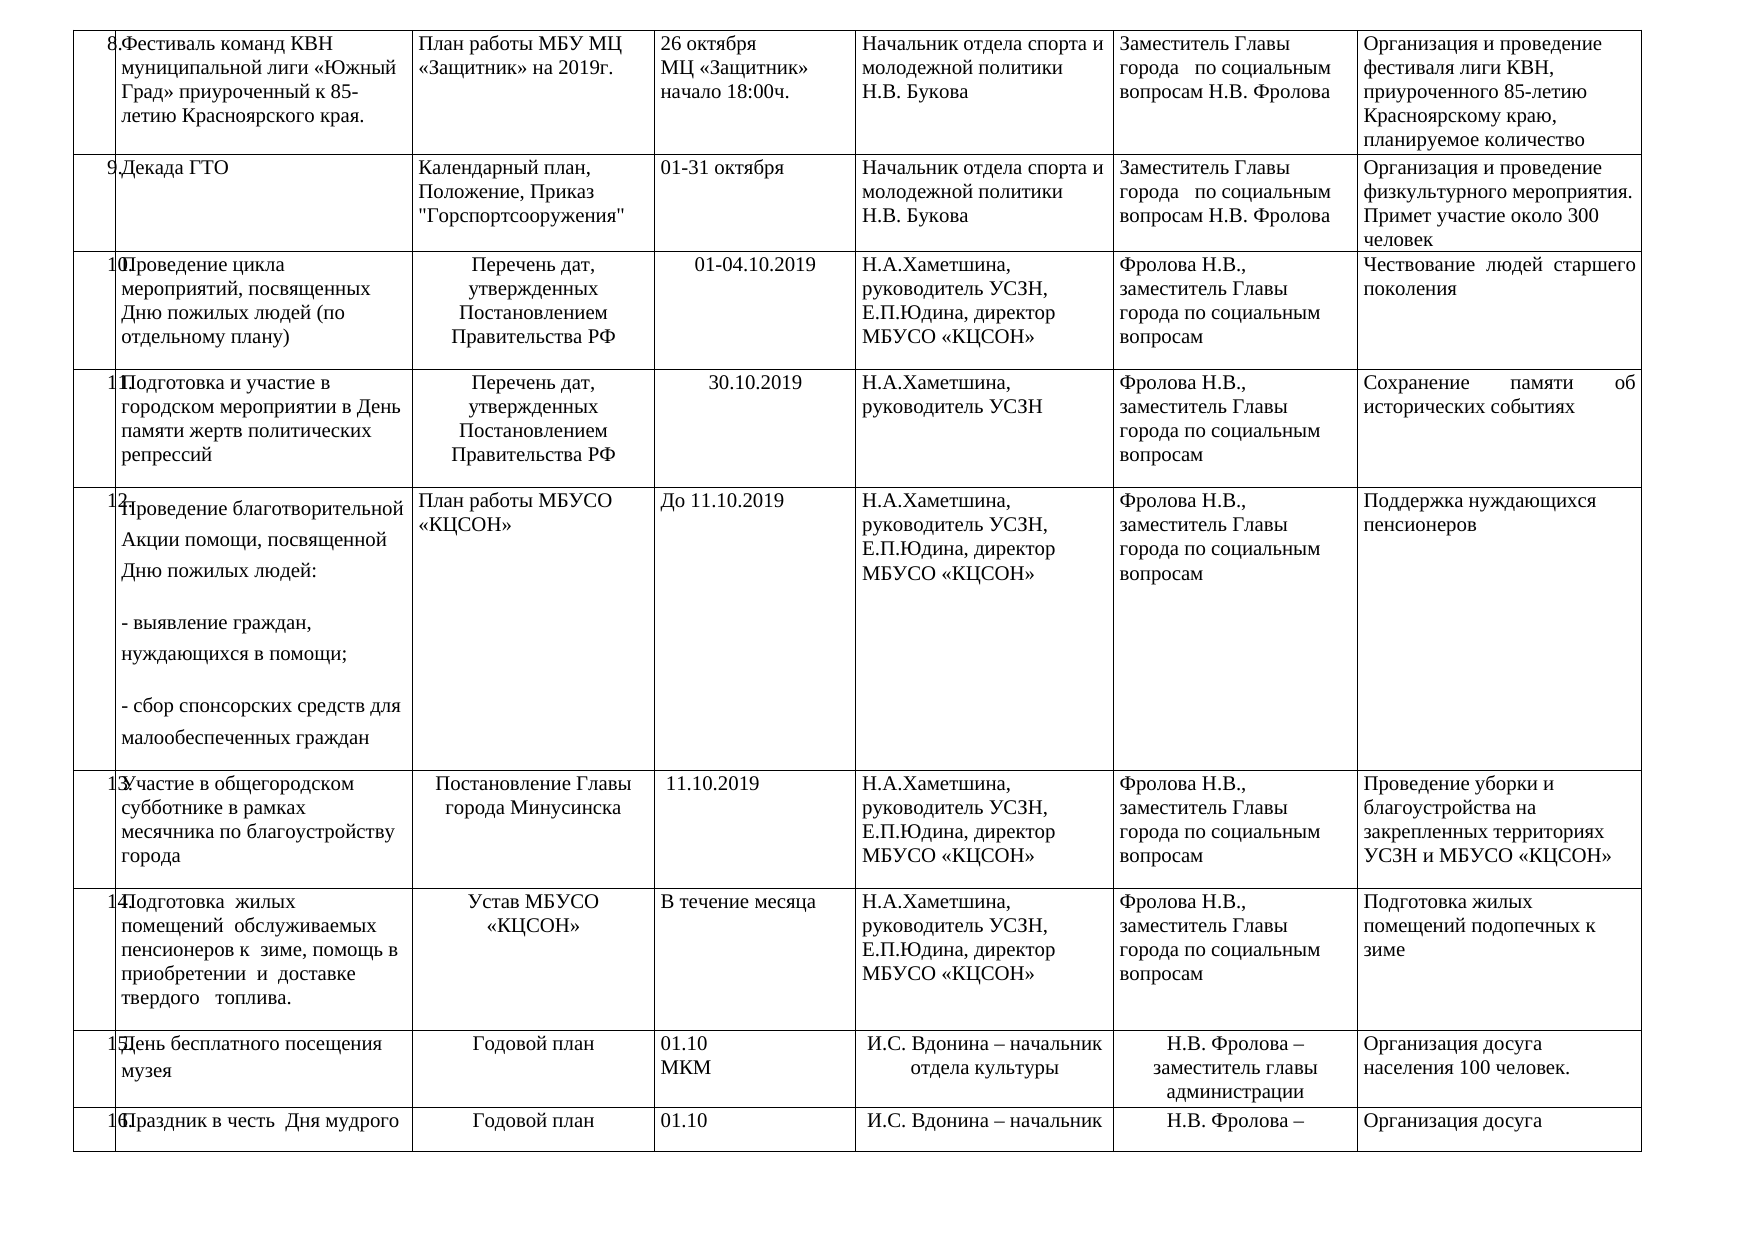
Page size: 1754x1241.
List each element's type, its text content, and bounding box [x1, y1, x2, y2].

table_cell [413, 31, 654, 154]
table_cell Заместитель Главы города по социальным вопросам Н.В. Фролова [1114, 155, 1357, 251]
table_cell Участие в общегородском субботнике в рамках месячника по благоустройству города [116, 771, 412, 888]
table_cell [1114, 1108, 1357, 1151]
table_cell Подготовка жилых помещений подопечных к зиме [1358, 889, 1641, 1030]
table_cell День бесплатного посещения музея [116, 1031, 412, 1107]
table_cell В течение месяца [655, 889, 855, 1030]
table_cell Проведение благотворительной Акции помощи, посвященной Дню пожилых людей: - выявление граждан, нуждающихся в помощи; - сбор спонсорских средств для малообеспеченных граждан [116, 488, 412, 769]
table_cell До 11.10.2019 [655, 488, 855, 769]
table_cell Декада ГТО [116, 155, 412, 251]
table_cell Подготовка жилых помещений обслуживаемых пенсионеров к зиме, помощь в приобретении и доставке твердого топлива. [116, 889, 412, 1030]
table_cell Н.А.Хаметшина, руководитель УСЗН [856, 370, 1113, 487]
table_cell Организация досуга населения 100 человек. [1358, 1031, 1641, 1107]
table_cell Постановление Главы города Минусинска [413, 771, 654, 888]
table_cell 01-31 октября [655, 155, 855, 251]
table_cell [116, 1108, 412, 1151]
table_cell Н.А.Хаметшина, руководитель УСЗН, Е.П.Юдина, директор МБУСО «КЦСОН» [856, 488, 1113, 769]
table_cell Н.А.Хаметшина, руководитель УСЗН, Е.П.Юдина, директор МБУСО «КЦСОН» [856, 771, 1113, 888]
table_cell Подготовка и участие в городском мероприятии в День памяти жертв политических репрессий [116, 370, 412, 487]
table_cell Сохранение памяти об исторических событиях [1358, 370, 1641, 487]
table_cell 11.10.2019 [655, 771, 855, 888]
table_cell 30.10.2019 [655, 370, 855, 487]
table_cell Проведение цикла мероприятий, посвященных Дню пожилых людей (по отдельному плану) [116, 252, 412, 369]
table_cell Календарный план, Положение, Приказ "Горспортсооружения" [413, 155, 654, 251]
table_cell Организация и проведение фестиваля лиги КВН, приуроченного 85-летию Красноярскому краю, планируемое количество участников - 8 команд. [1358, 31, 1641, 154]
table_cell Н.А.Хаметшина, руководитель УСЗН, Е.П.Юдина, директор МБУСО «КЦСОН» [856, 252, 1113, 369]
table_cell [655, 1108, 855, 1151]
table_cell Перечень дат, утвержденных Постановлением Правительства РФ [413, 252, 654, 369]
table_cell И.С. Вдонина – начальник отдела культуры [856, 1031, 1113, 1107]
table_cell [856, 1108, 1113, 1151]
table_cell [74, 252, 115, 369]
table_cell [1114, 31, 1357, 154]
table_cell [856, 31, 1113, 154]
table_cell Чествование людей старшего поколения [1358, 252, 1641, 369]
table_cell Перечень дат, утвержденных Постановлением Правительства РФ [413, 370, 654, 487]
table_cell Годовой план [413, 1031, 654, 1107]
table_cell Фролова Н.В., заместитель Главы города по социальным вопросам [1114, 370, 1357, 487]
table_cell Устав МБУСО «КЦСОН» [413, 889, 654, 1030]
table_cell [1358, 1108, 1641, 1151]
table_cell Фролова Н.В., заместитель Главы города по социальным вопросам [1114, 488, 1357, 769]
table_cell План работы МБУСО «КЦСОН» [413, 488, 654, 769]
table_cell Фролова Н.В., заместитель Главы города по социальным вопросам [1114, 771, 1357, 888]
table_cell 01-04.10.2019 [655, 252, 855, 369]
table_cell Н.В. Фролова – заместитель главы администрации [1114, 1031, 1357, 1107]
table_cell Н.А.Хаметшина, руководитель УСЗН, Е.П.Юдина, директор МБУСО «КЦСОН» [856, 889, 1113, 1030]
table_cell [74, 889, 115, 1030]
table_cell [74, 370, 115, 487]
table_cell Фестиваль команд КВН муниципальной лиги «Южный Град» приуроченный к 85-летию Красноярского края. [116, 31, 412, 154]
table_cell [74, 488, 115, 769]
table_cell [74, 1031, 115, 1107]
table_cell Фролова Н.В., заместитель Главы города по социальным вопросам [1114, 252, 1357, 369]
table_cell Годовой план [413, 1108, 654, 1151]
table_cell [74, 1108, 115, 1151]
table_cell Организация и проведение физкультурного мероприятия. Примет участие около 300 человек [1358, 155, 1641, 251]
table_cell 26 октября МЦ «Защитник» начало 18:00ч. [655, 31, 855, 154]
table_cell 01.10 МКМ [655, 1031, 855, 1107]
table_cell Начальник отдела спорта и молодежной политики Н.В. Букова [856, 155, 1113, 251]
table_cell [74, 155, 115, 251]
table_cell Фролова Н.В., заместитель Главы города по социальным вопросам [1114, 889, 1357, 1030]
table_cell [74, 31, 115, 154]
table_cell [74, 771, 115, 888]
table_cell Поддержка нуждающихся пенсионеров [1358, 488, 1641, 769]
table_cell Проведение уборки и благоустройства на закрепленных территориях УСЗН и МБУСО «КЦСОН» [1358, 771, 1641, 888]
